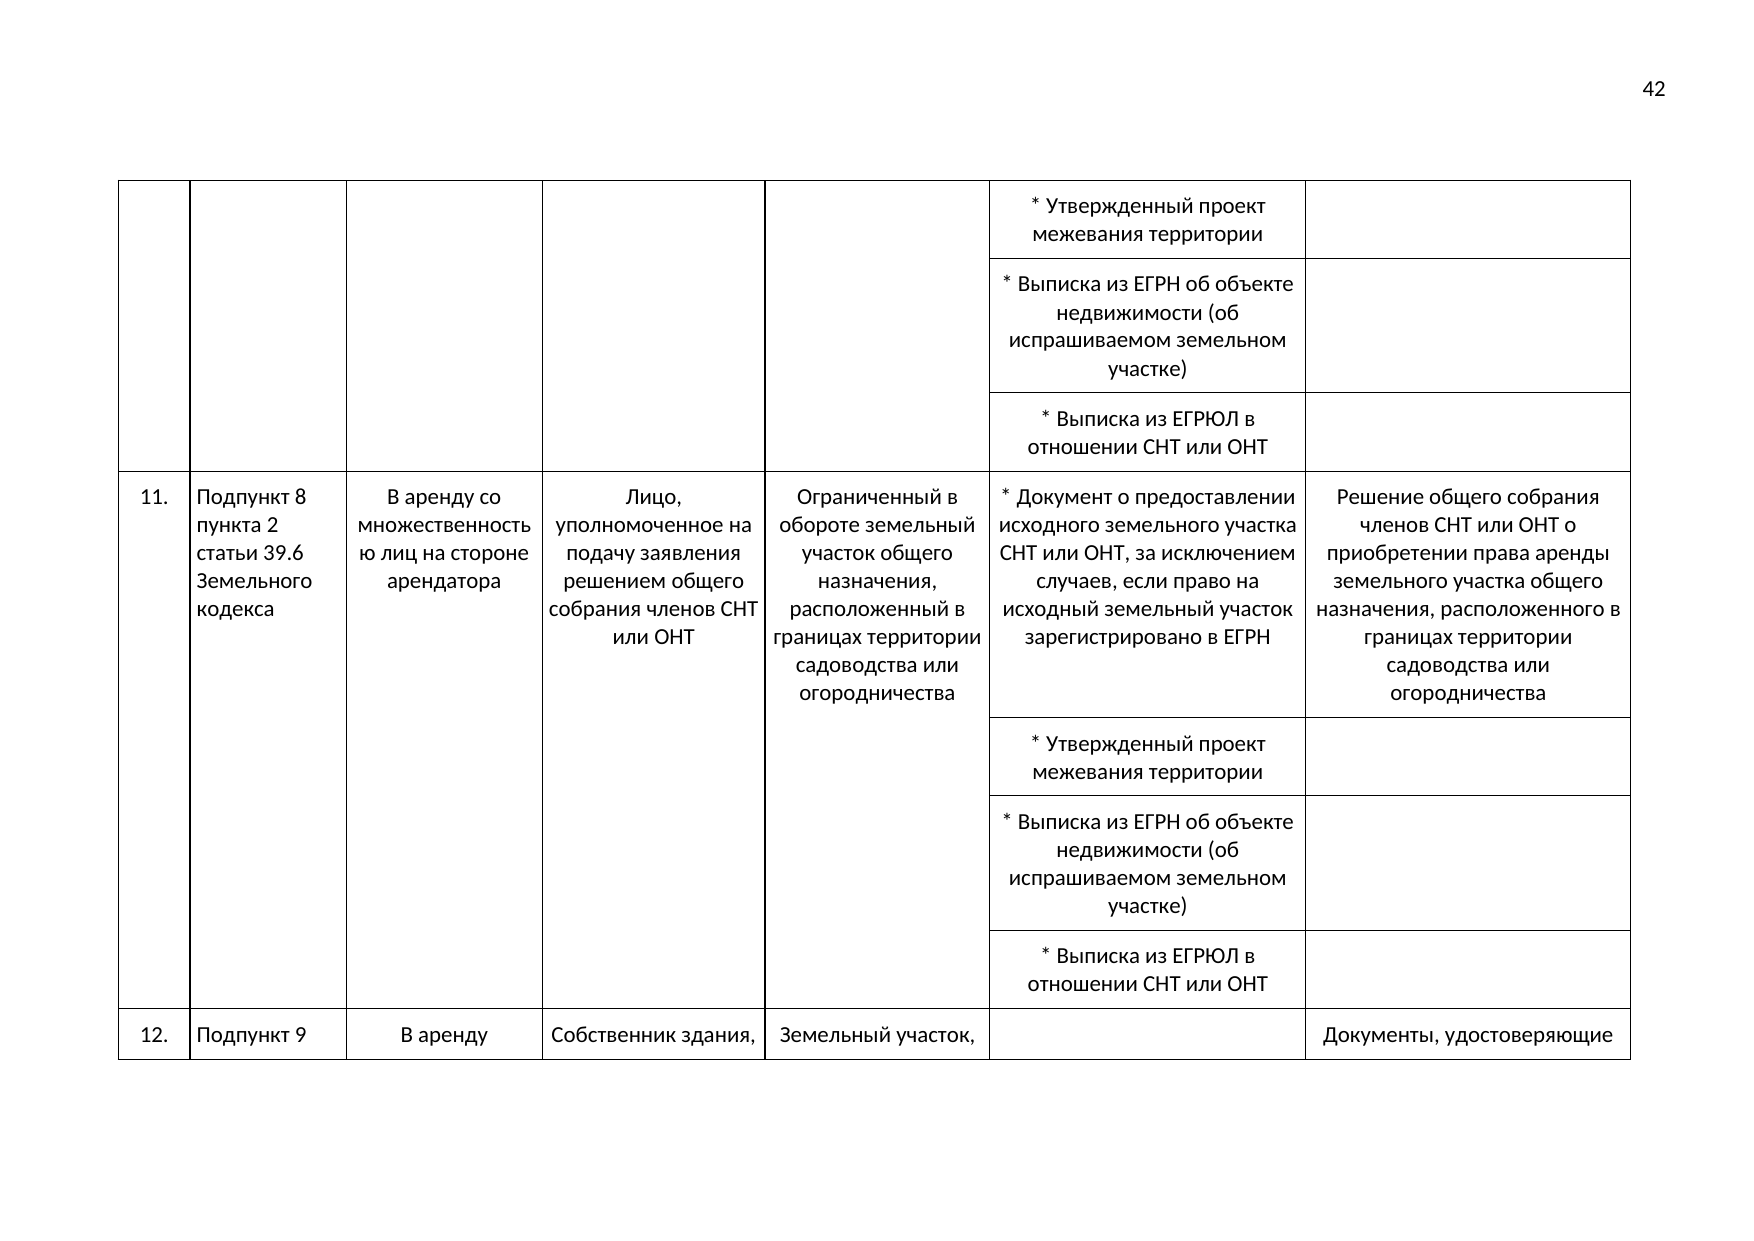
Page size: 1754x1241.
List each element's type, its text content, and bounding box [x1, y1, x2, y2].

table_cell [1306, 1009, 1630, 1058]
table_cell * Выписка из ЕГРЮЛ в отношении СНТ или ОНТ [990, 393, 1305, 471]
table_cell 12. [119, 1009, 189, 1058]
table_cell Ограниченный в обороте земельный участок общего назначения, расположенный в границах территории садоводства или огородничества [766, 472, 989, 1008]
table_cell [191, 1009, 346, 1058]
table_cell [1306, 796, 1630, 930]
table_cell * Выписка из ЕГРН об объекте недвижимости (об испрашиваемом земельном участке) [990, 796, 1305, 930]
table_cell * Документ о предоставлении исходного земельного участка СНТ или ОНТ, за исключением случаев, если право на исходный земельный участок зарегистрировано в ЕГРН [990, 472, 1305, 717]
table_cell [766, 1009, 989, 1058]
table_cell В аренду со множественностью лиц на стороне арендатора [347, 472, 542, 1008]
table_cell [1306, 393, 1630, 471]
table_cell * Выписка из ЕГРЮЛ в отношении СНТ или ОНТ [990, 931, 1305, 1008]
table_cell * Выписка из ЕГРН об объекте недвижимости (об испрашиваемом земельном участке) [990, 259, 1305, 392]
table_cell [1306, 931, 1630, 1008]
table_cell * Утвержденный проект межевания территории [990, 718, 1305, 795]
table_cell Лицо, уполномоченное на подачу заявления решением общего собрания членов СНТ или ОНТ [543, 472, 764, 1008]
table_cell 11. [119, 472, 189, 1008]
table_cell [1306, 181, 1630, 258]
table_cell [1306, 718, 1630, 795]
table_cell [1306, 259, 1630, 392]
table_cell Решение общего собрания членов СНТ или ОНТ о приобретении права аренды земельного участка общего назначения, расположенного в границах территории садоводства или огородничества [1306, 472, 1630, 717]
table_cell * Утвержденный проект межевания территории [990, 181, 1305, 258]
table_cell [990, 1009, 1305, 1058]
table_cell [543, 1009, 764, 1058]
table_cell В аренду [347, 1009, 542, 1058]
table_cell Подпункт 8 пункта 2 статьи 39.6 Земельного кодекса [191, 472, 346, 1008]
